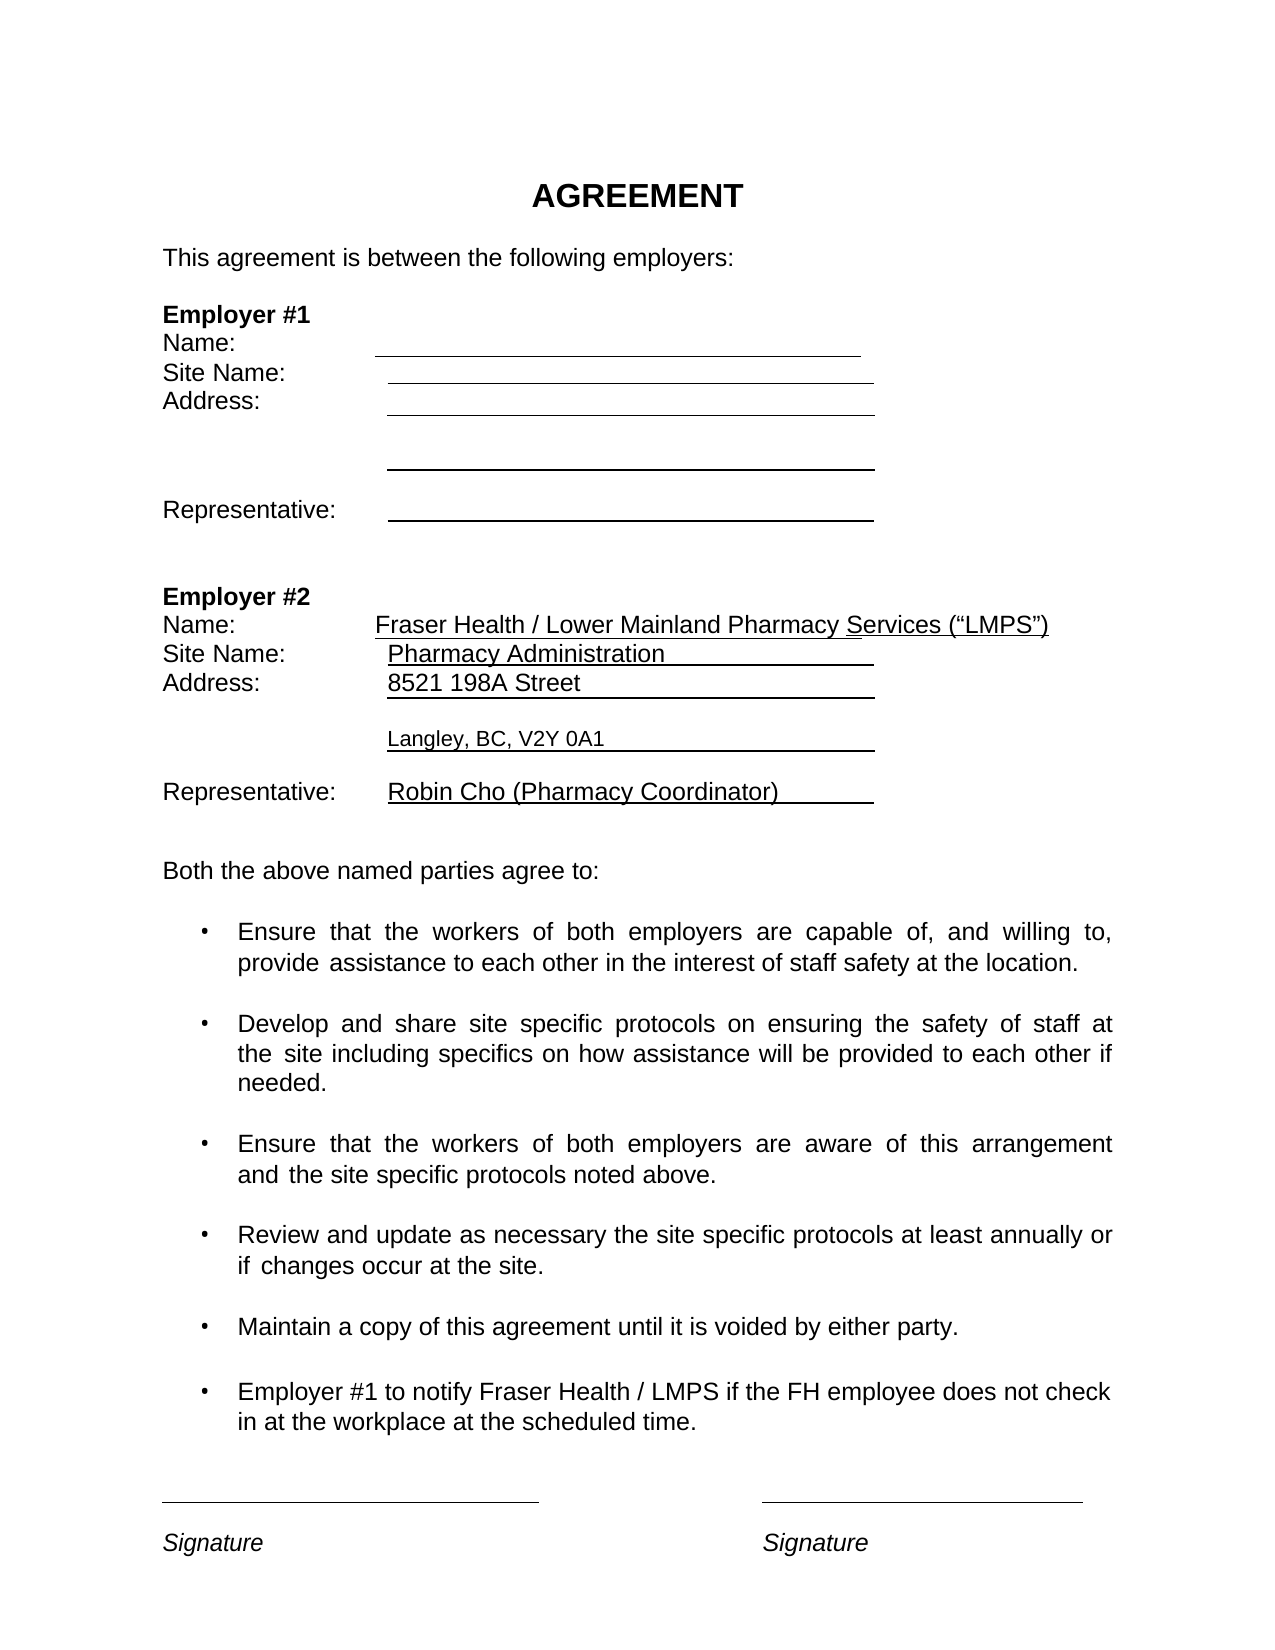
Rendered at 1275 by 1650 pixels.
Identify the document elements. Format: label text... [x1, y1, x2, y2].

text Both the above named parties agree to: [162, 856, 1125, 885]
text Name: [162, 329, 1125, 358]
text Address: 8521 198A Street [162, 668, 849, 697]
text Representative: Robin Cho (Pharmacy Coordinator) [162, 779, 1125, 806]
subtitle Employer #1 [162, 300, 1125, 329]
list Ensure that the workers of both employers are capable of, and willing to, provide assistance to each other in the interest of staff safety at the location. [200, 914, 1113, 976]
text Site Name: [162, 358, 849, 386]
list Employer #1 to notify Fraser Health / LMPS if the FH employee does not check in at the workplace at the scheduled time. [200, 1373, 1125, 1436]
text Address: [162, 386, 849, 415]
subtitle AGREEMENT [150, 176, 1125, 214]
list Maintain a copy of this agreement until it is voided by either party. [200, 1309, 1125, 1343]
list Ensure that the workers of both employers are aware of this arrangement and the site specific protocols noted above. [200, 1126, 1113, 1188]
text This agreement is between the following employers: [162, 243, 1125, 271]
text Site Name: Pharmacy Administration [162, 639, 849, 668]
text Name: Fraser Health / Lower Mainland Pharmacy Services (“LMPS”) [162, 611, 1125, 639]
text Representative: [162, 497, 1125, 524]
list Review and update as necessary the site specific protocols at least annually or if changes occur at the site. [200, 1217, 1113, 1280]
text Signature Signature [162, 1529, 1125, 1557]
text Langley, BC, V2Y 0A1 [150, 726, 1125, 751]
subtitle Employer #2 [162, 582, 1125, 611]
list Develop and share site specific protocols on ensuring the safety of staff at the site including specifics on how assistance will be provided to each other if needed. [200, 1005, 1113, 1097]
